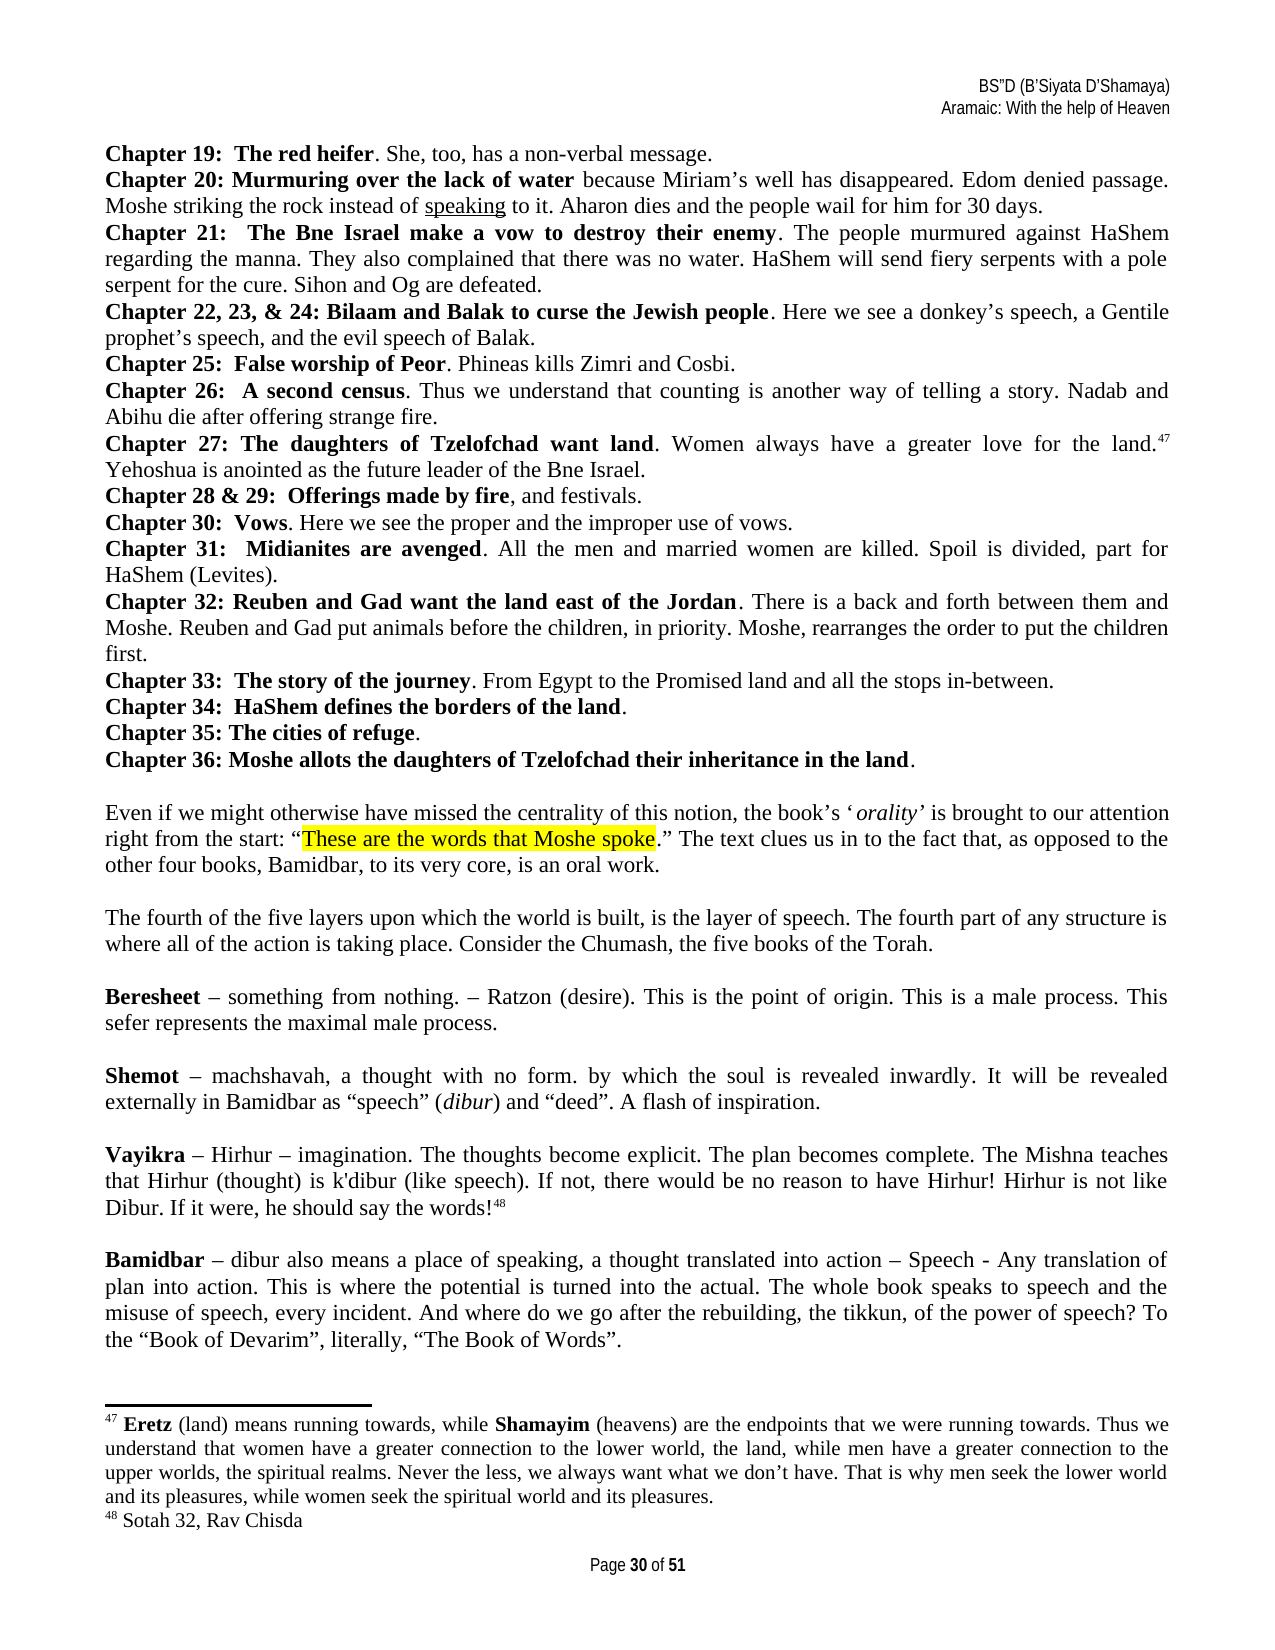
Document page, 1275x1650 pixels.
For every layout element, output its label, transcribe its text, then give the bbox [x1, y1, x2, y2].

text Chapter 25: False worship of Peor. Phineas kills Zimri and Cosbi. [105, 351, 1170, 377]
text Chapter 35: The cities of refuge. [105, 719, 1170, 746]
text Chapter 36: Moshe allots the daughters of Tzelofchad their inheritance in the land. [105, 746, 1170, 772]
text Shemot – machshavah, a thought with no form. by which the soul is revealed inwardly. It will be revealed externally in Bamidbar as “speech” (dibur) and “deed”. A flash of inspiration. [105, 1062, 1170, 1115]
text Chapter 34: HaShem defines the borders of the land. [105, 693, 1170, 719]
text Even if we might otherwise have missed the centrality of this notion, the book’s ‘orality’ is brought to our attention right from the start: “These are the words that Moshe spoke.” The text clues us in to the fact that, as opposed to the other four books, Bamidbar, to its very core, is an oral work. [105, 798, 1170, 878]
text Chapter 30: Vows. Here we see the proper and the improper use of vows. [105, 509, 1170, 535]
text Beresheet – something from nothing. – Ratzon (desire). This is the point of origin. This is a male process. This sefer represents the maximal male process. [105, 983, 1170, 1036]
text Chapter 20: Murmuring over the lack of water because Miriam’s well has disappeared. Edom denied passage. Moshe striking the rock instead of speaking to it. Aharon dies and the people wail for him for 30 days. [105, 166, 1170, 219]
text Chapter 32: Reuben and Gad want the land east of the Jordan. There is a back and forth between them and Moshe. Reuben and Gad put animals before the children, in priority. Moshe, rearranges the order to put the children first. [105, 588, 1170, 667]
text Chapter 26: A second census. Thus we understand that counting is another way of telling a story. Nadab and Abihu die after offering strange fire. [105, 377, 1170, 429]
text Chapter 21: The Bne Israel make a vow to destroy their enemy. The people murmured against HaShem regarding the manna. They also complained that there was no water. HaShem will send fiery serpents with a pole serpent for the cure. Sihon and Og are defeated. [105, 219, 1170, 298]
text Chapter 27: The daughters of Tzelofchad want land. Women always have a greater love for the land. Yehoshua is anointed as the future leader of the Bne Israel. [105, 429, 1170, 482]
text Chapter 28 & 29: Offerings made by fire, and festivals. [105, 482, 1170, 509]
text Chapter 19: The red heifer. She, too, has a non-verbal message. [105, 140, 1170, 166]
text Vayikra – Hirhur – imagination. The thoughts become explicit. The plan becomes complete. The Mishna teaches that Hirhur (thought) is k'dibur (like speech). If not, there would be no reason to have Hirhur! Hirhur is not like Dibur. If it were, he should say the words! [105, 1141, 1170, 1220]
text Bamidbar – dibur also means a place of speaking, a thought translated into action – Speech - Any translation of plan into action. This is where the potential is turned into the actual. The whole book speaks to speech and the misuse of speech, every incident. And where do we go after the rebuilding, the tikkun, of the power of speech? To the “Book of Devarim”, literally, “The Book of Words”. [105, 1247, 1170, 1352]
text The fourth of the five layers upon which the world is built, is the layer of speech. The fourth part of any structure is where all of the action is taking place. Consider the Chumash, the five books of the Torah. [105, 904, 1170, 957]
text Chapter 33: The story of the journey. From Egypt to the Promised land and all the stops in-between. [105, 667, 1170, 693]
text Chapter 31: Midianites are avenged. All the men and married women are killed. Spoil is divided, part for HaShem (Levites). [105, 535, 1170, 588]
text Chapter 22, 23, & 24: Bilaam and Balak to curse the Jewish people. Here we see a donkey’s speech, a Gentile prophet’s speech, and the evil speech of Balak. [105, 298, 1170, 351]
